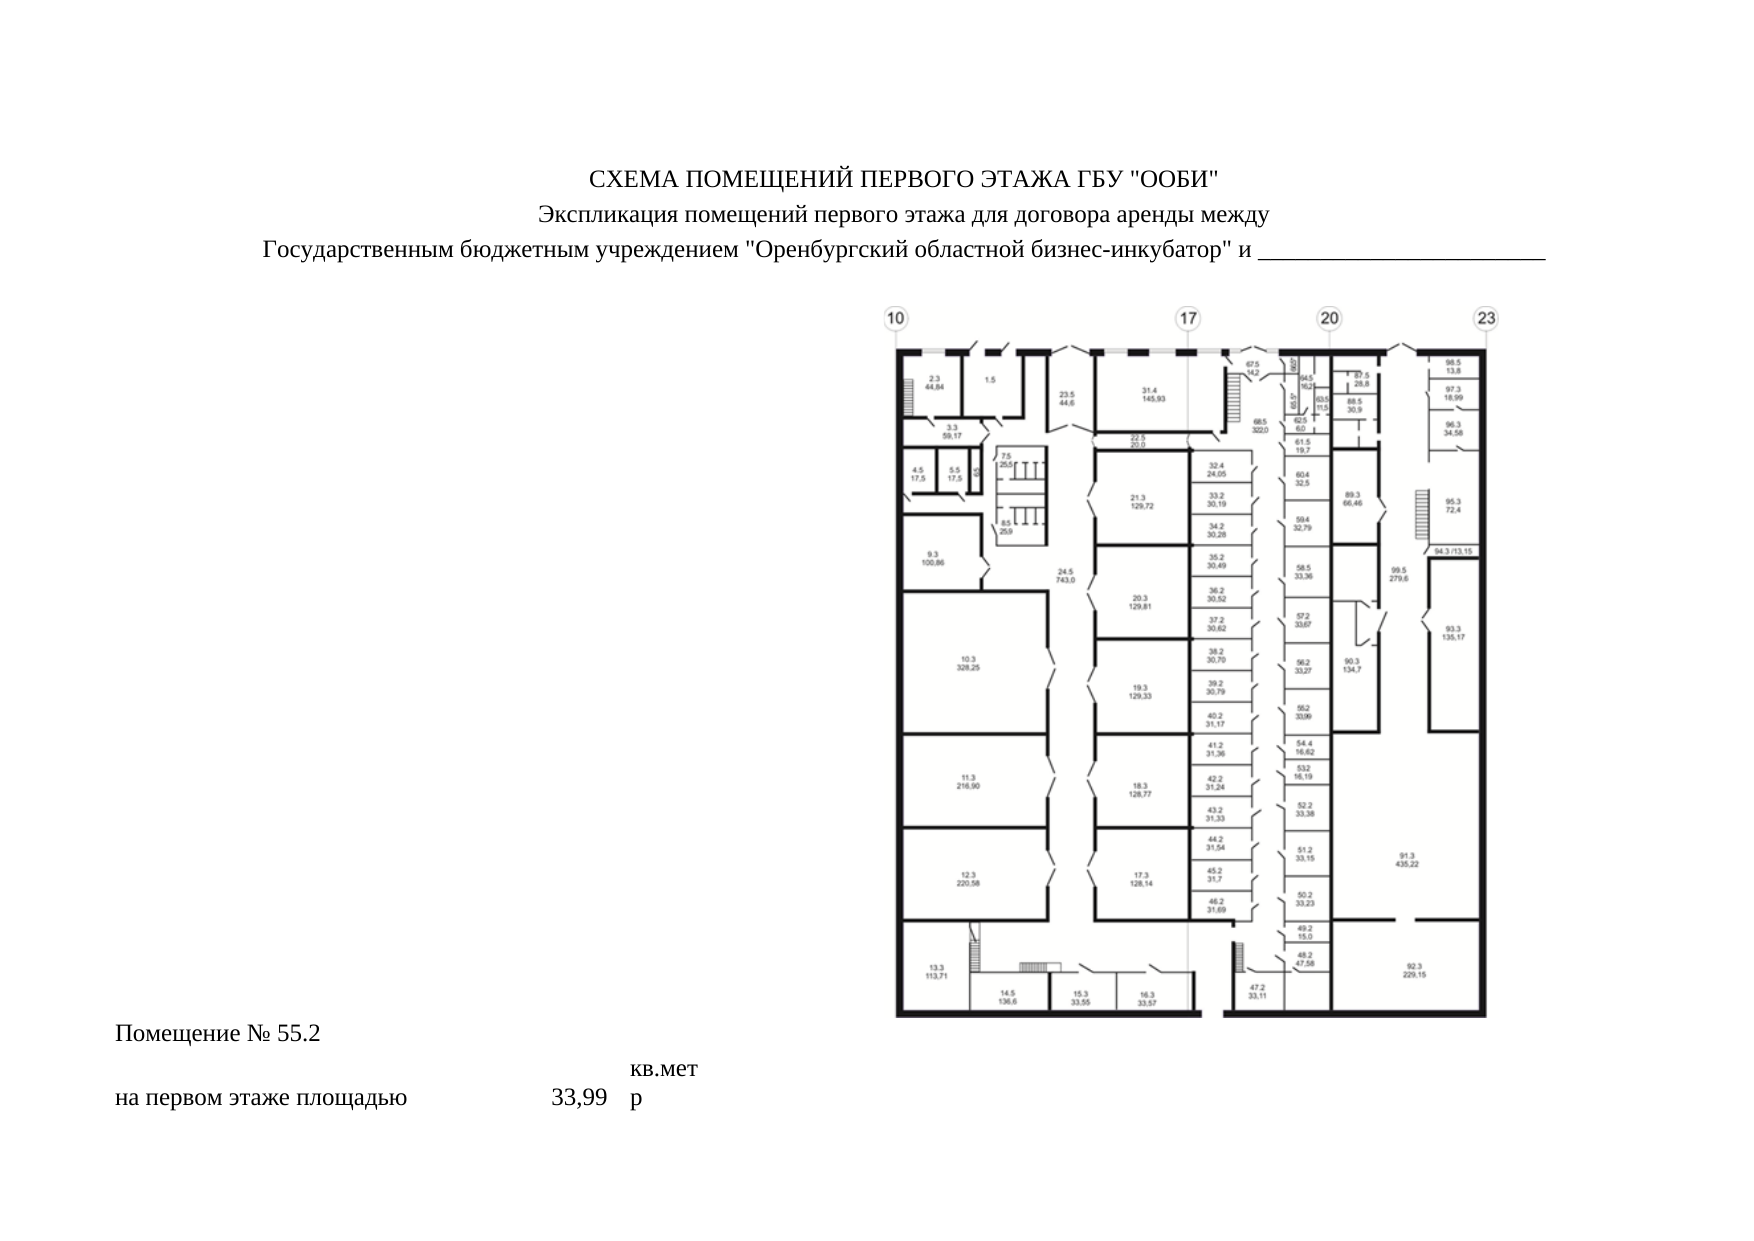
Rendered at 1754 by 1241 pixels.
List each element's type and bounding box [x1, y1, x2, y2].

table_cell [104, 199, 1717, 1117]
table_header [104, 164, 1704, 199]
picture [883, 306, 1499, 1018]
